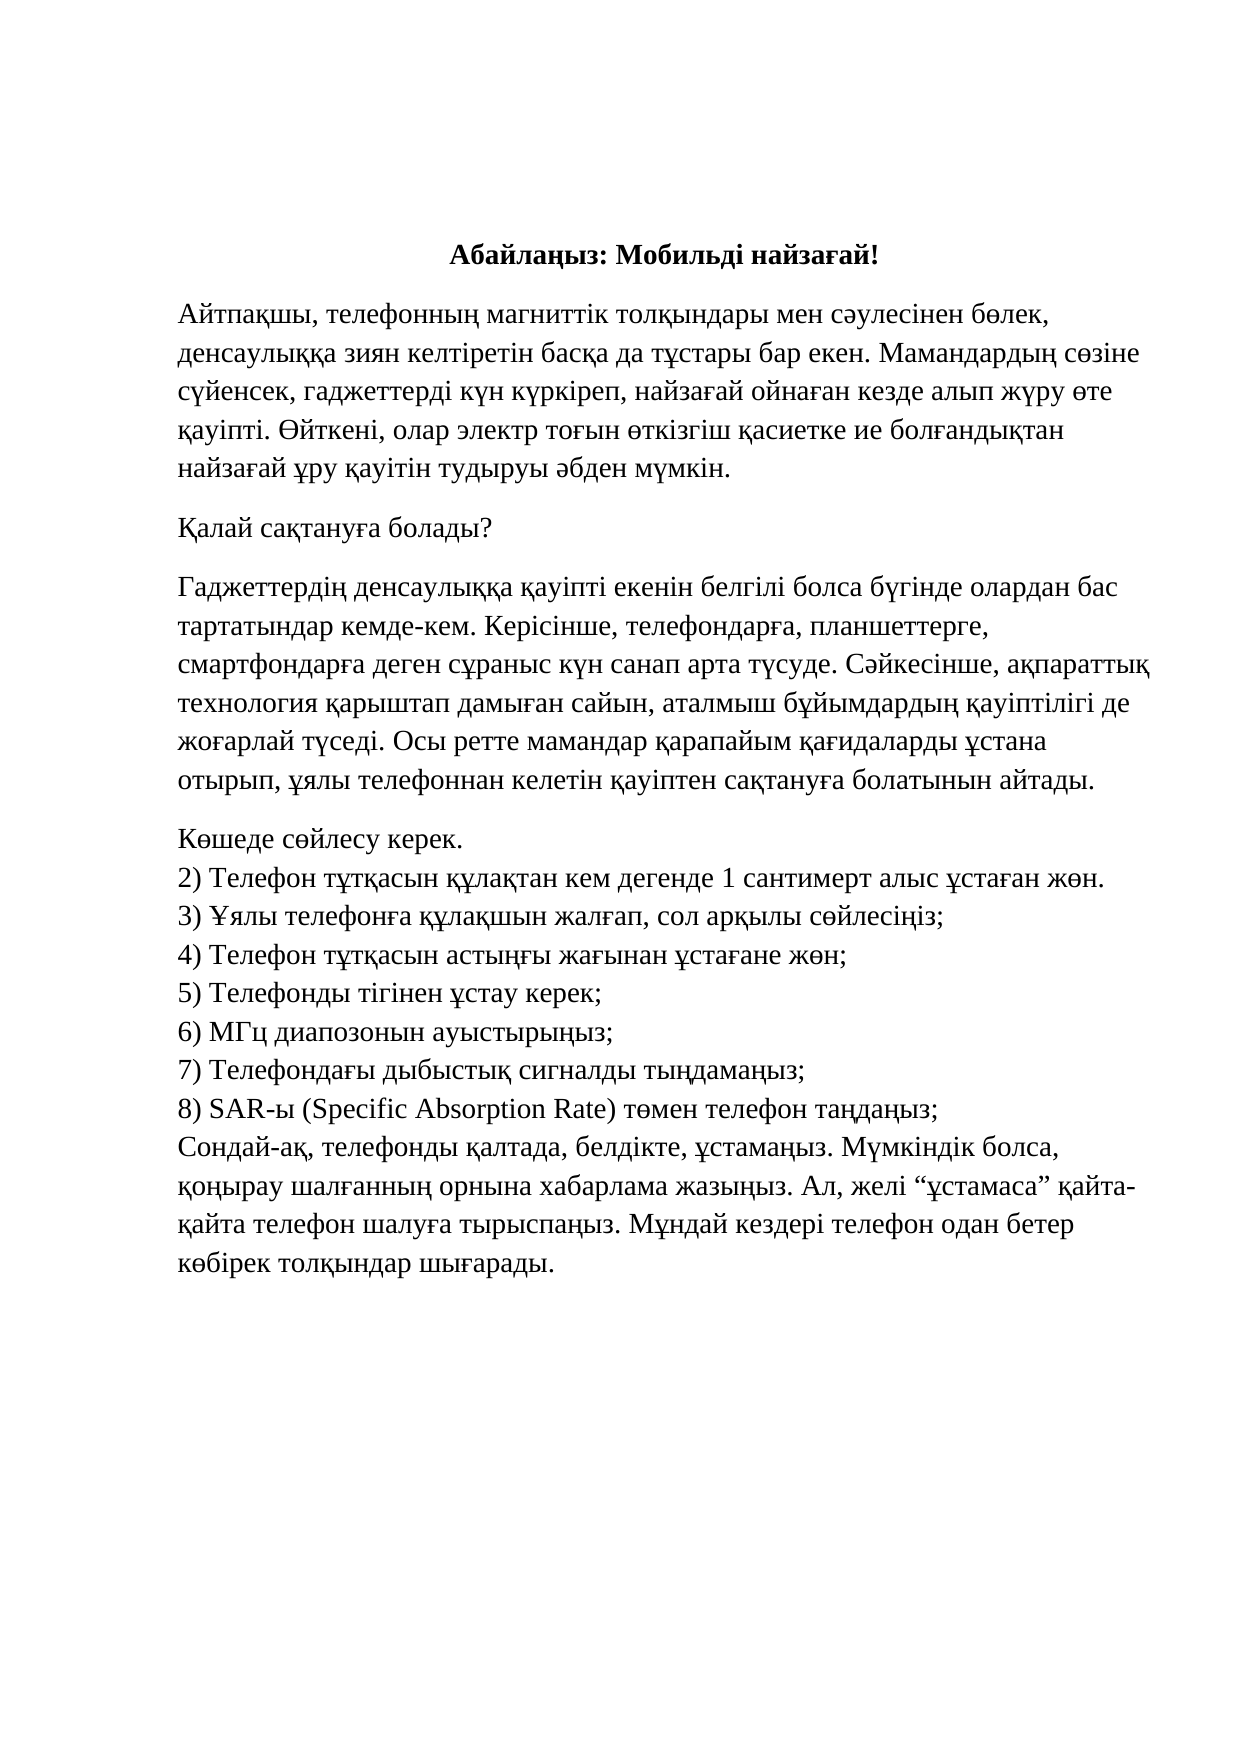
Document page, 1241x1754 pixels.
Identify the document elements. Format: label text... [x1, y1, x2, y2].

text Гаджеттердің денсаулыққа қауіпті екенін белгілі болса бүгінде олардан бас тартатындар кемде-кем. Керісінше, телефондарға, планшеттерге, смартфондарға деген сұраныс күн санап арта түсуде. Сәйкесінше, ақпараттық технология қарыштап дамыған сайын, аталмыш бұйымдардың қауіптілігі де жоғарлай түседі. Осы ретте мамандар қарапайым қағидаларды ұстана отырып, ұялы телефоннан келетін қауіптен сақтануға болатынын айтады. [177, 569, 1152, 795]
text Абайлаңыз: Мобильді найзағай! [177, 237, 1152, 270]
text Көшеде сөйлесу керек. 2) Телефон тұтқасын құлақтан кем дегенде 1 сантимерт алыс ұстаған жөн. 3) Ұялы телефонға құлақшын жалғап, сол арқылы сөйлесіңіз; 4) Телефон тұтқасын астыңғы жағынан ұстағане жөн; 5) Телефонды тігінен ұстау керек; 6) МГц диапозонын ауыстырыңыз; 7) Телефондағы дыбыстық сигналды тыңдамаңыз; 8) SAR-ы (Specific Absorption Rate) төмен телефон таңдаңыз; Сондай-ақ, телефонды қалтада, белдікте, ұстамаңыз. Мүмкіндік болса, қоңырау шалғанның орнына хабарлама жазыңыз. Ал, желі “ұстамаса” қайта-қайта телефон шалуға тырыспаңыз. Мұндай кездері телефон одан бетер көбірек толқындар шығарады. [177, 821, 1152, 1279]
text Айтпақшы, телефонның магниттік толқындары мен сәулесінен бөлек, денсаулыққа зиян келтіретін басқа да тұстары бар екен. Мамандардың сөзіне сүйенсек, гаджеттерді күн күркіреп, найзағай ойнаған кезде алып жүру өте қауіпті. Өйткені, олар электр тоғын өткізгіш қасиетке ие болғандықтан найзағай ұру қауітін тудыруы әбден мүмкін. [177, 296, 1152, 484]
text Қалай сақтануға болады? [177, 510, 1152, 543]
